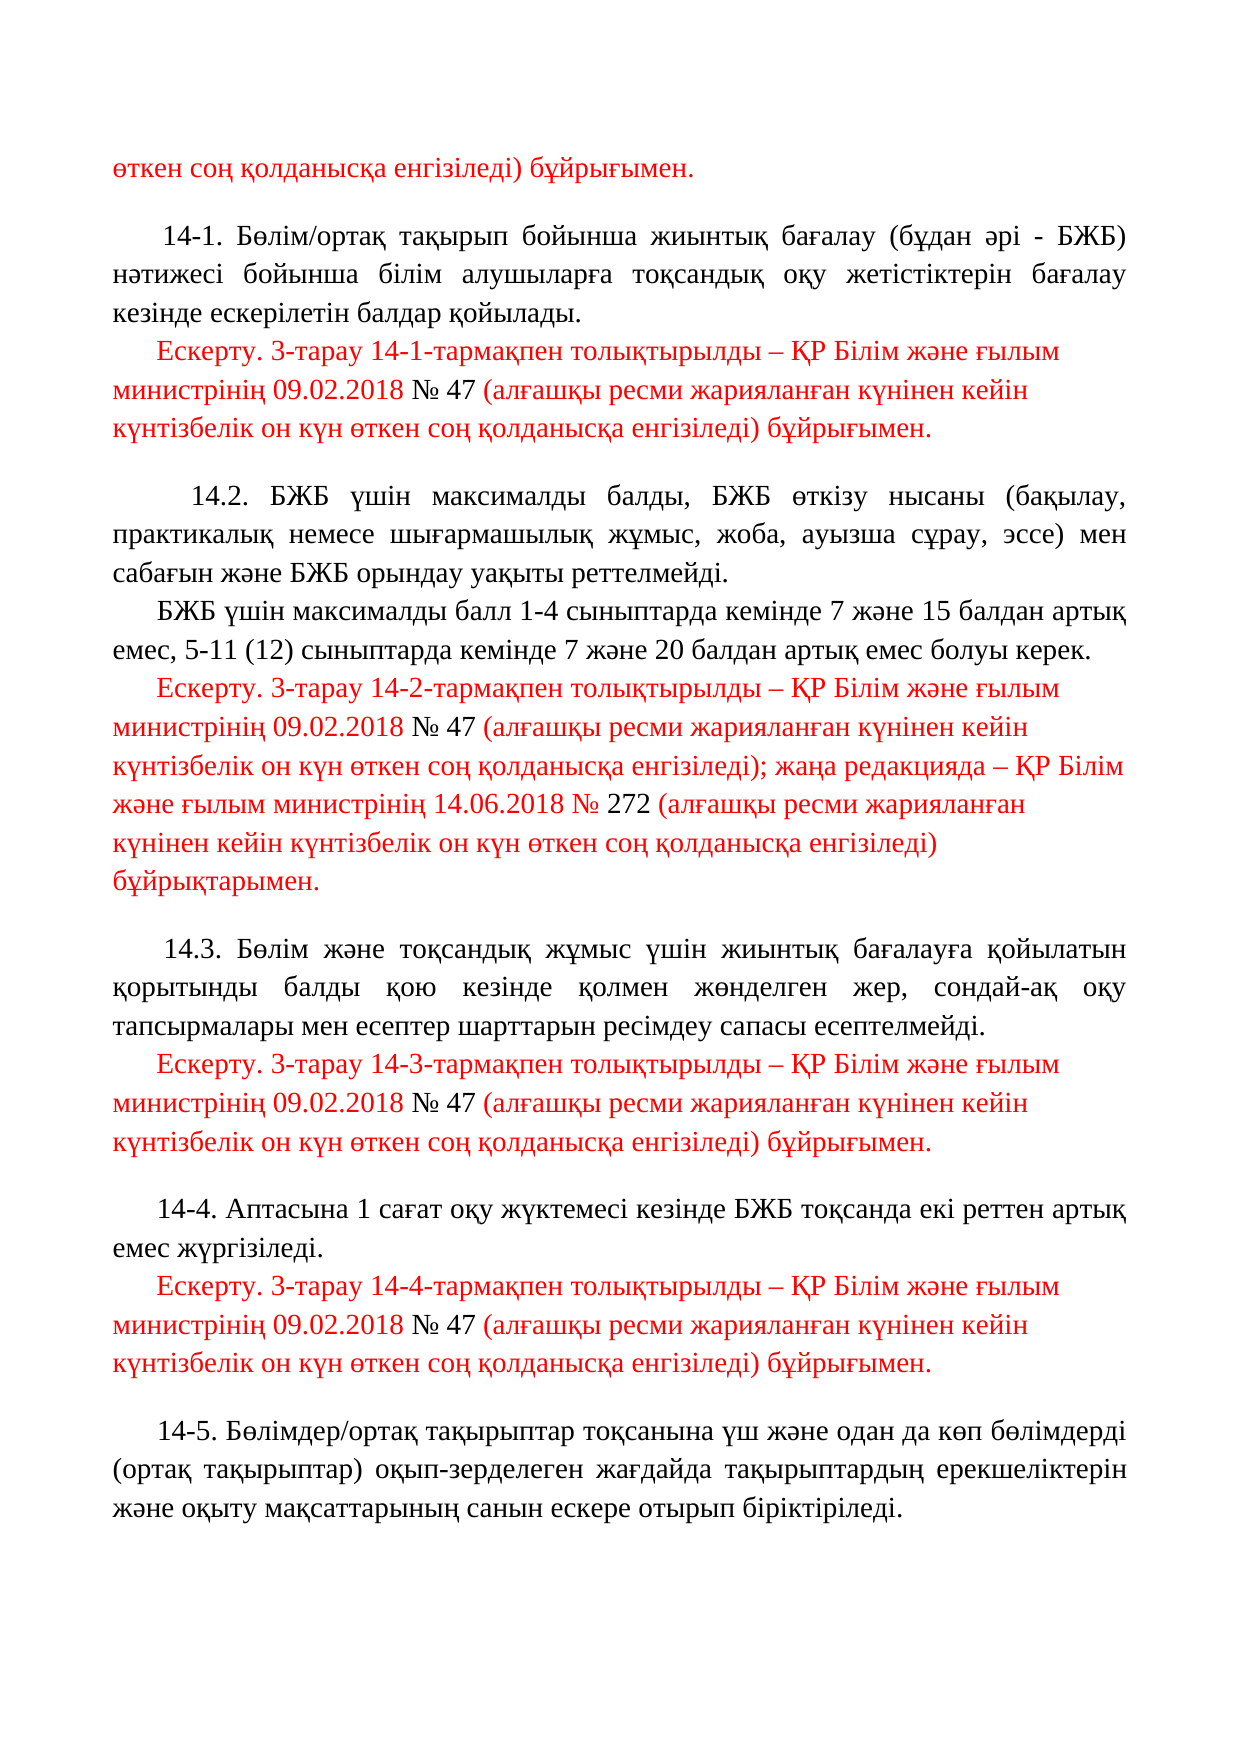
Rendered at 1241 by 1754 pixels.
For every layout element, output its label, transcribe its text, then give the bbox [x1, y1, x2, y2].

text Ескерту. 3-тарау 14-1-тармақпен толықтырылды – ҚР Білім және ғылым министрінің 09.02.2018 № 47 (алғашқы ресми жарияланған күнінен кейін күнтізбелік он күн өткен соң қолданысқа енгізіледі) бұйрығымен. [112, 333, 1128, 474]
text 14.3. Бөлім және тоқсандық жұмыс үшін жиынтық бағалауға қойылатын қорытынды балды қою кезінде қолмен жөнделген жер, сондай-ақ оқу тапсырмалары мен есептер шарттарын ресімдеу сапасы есептелмейді. [112, 931, 1128, 1042]
text БЖБ үшін максималды балл 1-4 сыныптарда кемінде 7 және 15 балдан артық емес, 5-11 (12) сыныптарда кемінде 7 және 20 балдан артық емес болуы керек. [112, 593, 1128, 666]
text Ескерту. 3-тарау 14-4-тармақпен толықтырылды – ҚР Білім және ғылым министрінің 09.02.2018 № 47 (алғашқы ресми жарияланған күнінен кейін күнтізбелік он күн өткен соң қолданысқа енгізіледі) бұйрығымен. [112, 1268, 1128, 1409]
text Ескерту. 3-тарау 14-2-тармақпен толықтырылды – ҚР Білім және ғылым министрінің 09.02.2018 № 47 (алғашқы ресми жарияланған күнінен кейін күнтізбелік он күн өткен соң қолданысқа енгізіледі); жаңа редакцияда – ҚР Білім және ғылым министрінің 14.06.2018 № 272 (алғашқы ресми жарияланған күнінен кейін күнтізбелік он күн өткен соң қолданысқа енгізіледі) бұйрықтарымен. [112, 671, 1128, 927]
text 14-4. Аптасына 1 сағат оқу жүктемесі кезінде БЖБ тоқсанда екі реттен артық емес жүргізіледі. [112, 1191, 1128, 1263]
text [112, 150, 1128, 214]
text Ескерту. 3-тарау 14-3-тармақпен толықтырылды – ҚР Білім және ғылым министрінің 09.02.2018 № 47 (алғашқы ресми жарияланған күнінен кейін күнтізбелік он күн өткен соң қолданысқа енгізіледі) бұйрығымен. [112, 1047, 1128, 1187]
text 14-5. Бөлімдер/ортақ тақырыптар тоқсанына үш және одан да көп бөлімдерді (ортақ тақырыптар) оқып-зерделеген жағдайда тақырыптардың ерекшеліктерін және оқыту мақсаттарының санын ескере отырып біріктіріледі. [112, 1413, 1128, 1524]
text 14-1. Бөлім/ортақ тақырып бойынша жиынтық бағалау (бұдан әрі - БЖБ) нәтижесі бойынша білім алушыларға тоқсандық оқу жетістіктерін бағалау кезінде ескерілетін балдар қойылады. [112, 218, 1128, 328]
text 14.2. БЖБ үшін максималды балды, БЖБ өткізу нысаны (бақылау, практикалық немесе шығармашылық жұмыс, жоба, ауызша сұрау, эссе) мен сабағын және БЖБ орындау уақыты реттелмейді. [112, 478, 1128, 588]
